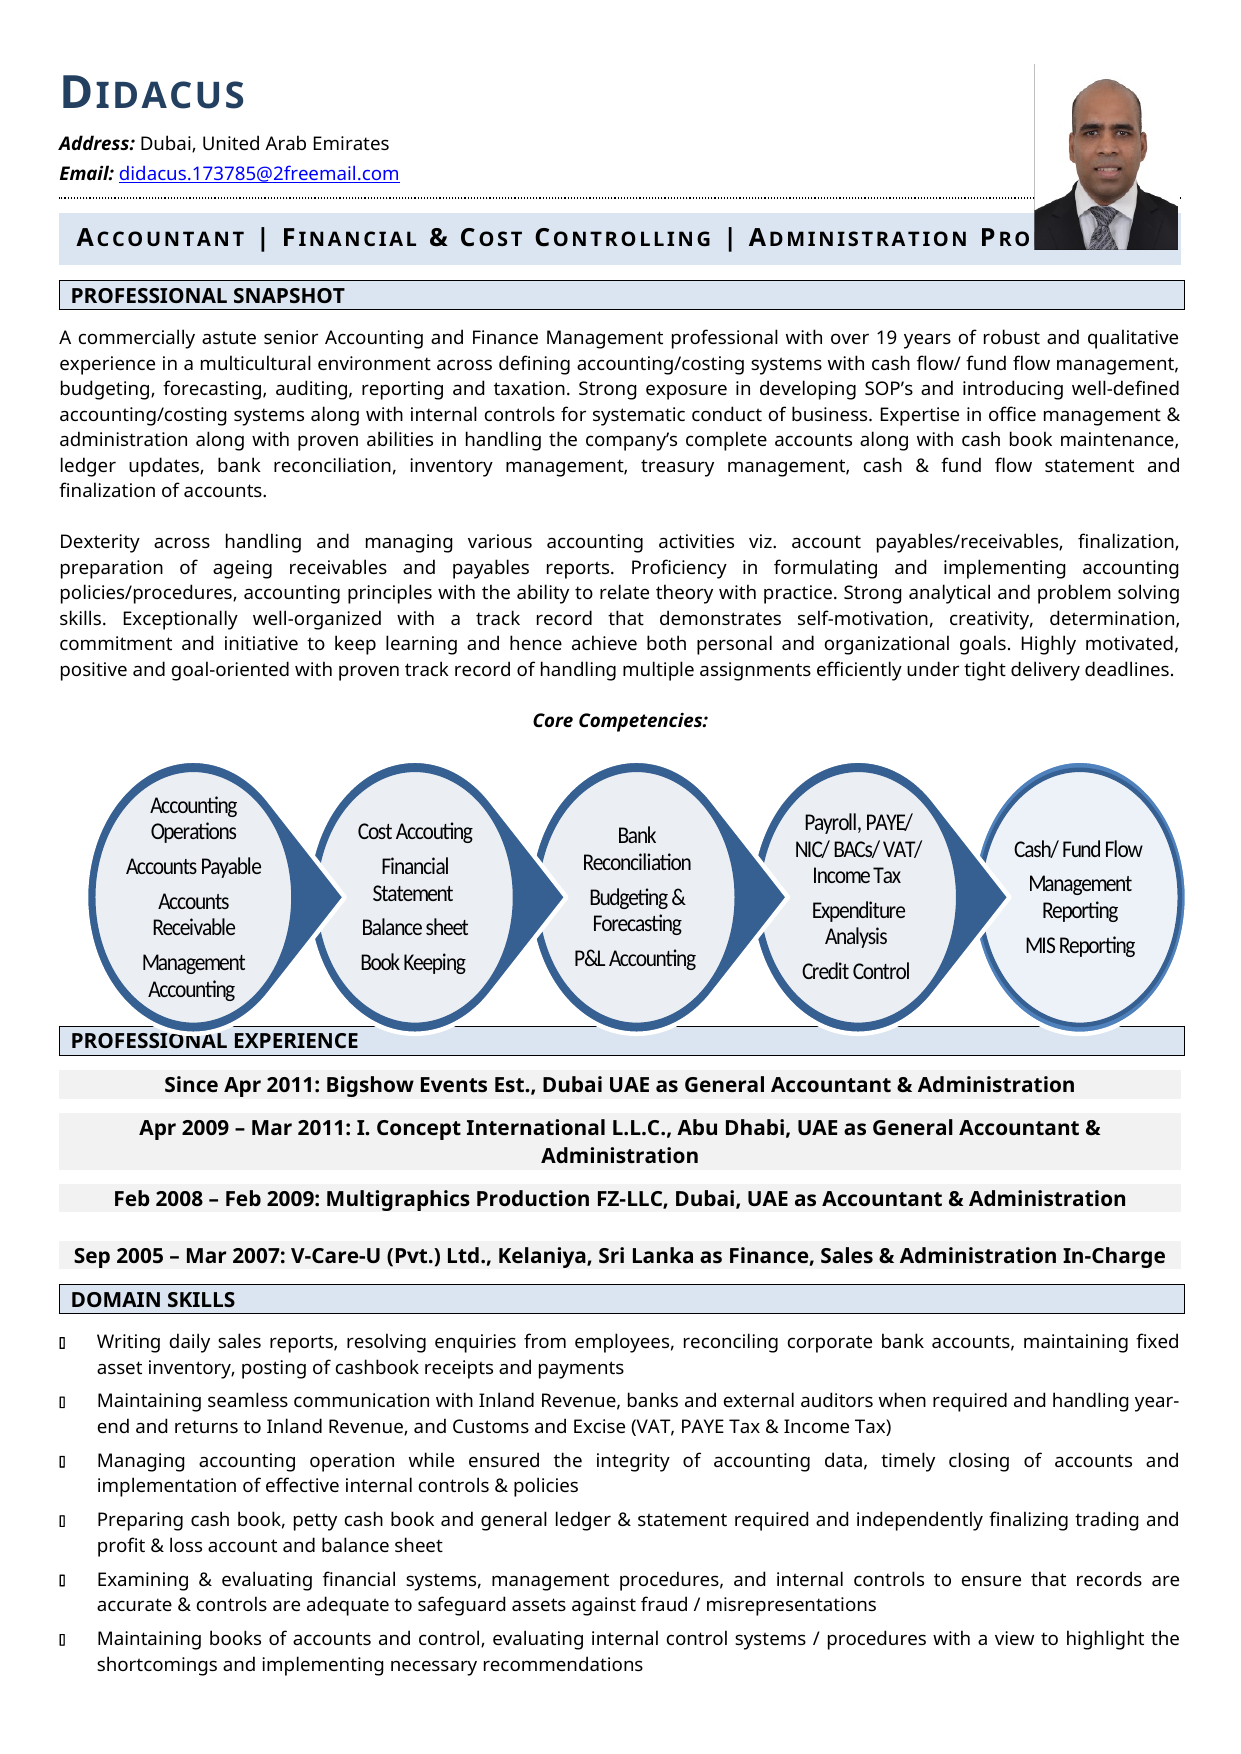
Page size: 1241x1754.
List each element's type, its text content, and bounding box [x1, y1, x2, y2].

table_header DOMAIN SKILLS [60, 1285, 1184, 1313]
text Since Apr 2011: Bigshow Events Est., Dubai UAE as General Accountant & Administration [59, 1070, 1181, 1099]
list Maintaining books of accounts and control, evaluating internal control systems / procedures with a view to highlight the shortcomings and implementing necessary recommendations [59, 1625, 1181, 1676]
table_header PROFESSIONAL SNAPSHOT [60, 281, 1184, 309]
list Writing daily sales reports, resolving enquiries from employees, reconciling corporate bank accounts, maintaining fixed asset inventory, posting of cashbook receipts and payments [59, 1328, 1181, 1379]
list Maintaining seamless communication with Inland Revenue, banks and external auditors when required and handling year-end and returns to Inland Revenue, and Customs and Excise (VAT, PAYE Tax & Income Tax) [59, 1388, 1181, 1439]
list Managing accounting operation while ensured the integrity of accounting data, timely closing of accounts and implementation of effective internal controls & policies [59, 1447, 1181, 1498]
list Preparing cash book, petty cash book and general ledger & statement required and independently finalizing trading and profit & loss account and balance sheet [59, 1507, 1181, 1558]
text Didacus [59, 59, 1181, 121]
picture [1034, 64, 1178, 250]
text Feb 2008 – Feb 2009: Multigraphics Production FZ-LLC, Dubai, UAE as Accountant & Administration [59, 1184, 1181, 1212]
text A commercially astute senior Accounting and Finance Management professional with over 19 years of robust and qualitative experience in a multicultural environment across defining accounting/costing systems with cash flow/ fund flow management, budgeting, forecasting, auditing, reporting and taxation. Strong exposure in developing SOP’s and introducing well-defined accounting/costing systems along with internal controls for systematic conduct of business. Expertise in office management & administration along with proven abilities in handling the company’s complete accounts along with cash book maintenance, ledger updates, bank reconciliation, inventory management, treasury management, cash & fund flow statement and finalization of accounts. [59, 324, 1181, 503]
list Examining & evaluating financial systems, management procedures, and internal controls to ensure that records are accurate & controls are adequate to safeguard assets against fraud / misrepresentations [59, 1566, 1181, 1617]
text Accountant | Financial & Cost Controlling | Administration Professional [59, 220, 1181, 254]
text Dexterity across handling and managing various accounting activities viz. account payables/receivables, finalization, preparation of ageing receivables and payables reports. Proficiency in formulating and implementing accounting policies/procedures, accounting principles with the ability to relate theory with practice. Strong analytical and problem solving skills. Exceptionally well-organized with a track record that demonstrates self-motivation, creativity, determination, commitment and initiative to keep learning and hence achieve both personal and organizational goals. Highly motivated, positive and goal-oriented with proven track record of handling multiple assignments efficiently under tight delivery deadlines. [59, 529, 1181, 682]
table_header PROFESSIONAL EXPERIENCE [60, 1027, 1184, 1055]
text Address: Dubai, United Arab Emirates [59, 131, 1034, 156]
text Email: didacus.173785@2freemail.com [59, 160, 1034, 186]
text Apr 2009 – Mar 2011: I. Concept International L.L.C., Abu Dhabi, UAE as General Accountant & Administration [59, 1113, 1181, 1170]
text Core Competencies: [59, 707, 1181, 733]
text Sep 2005 – Mar 2007: V-Care-U (Pvt.) Ltd., Kelaniya, Sri Lanka as Finance, Sales & Administration In-Charge [59, 1241, 1181, 1269]
